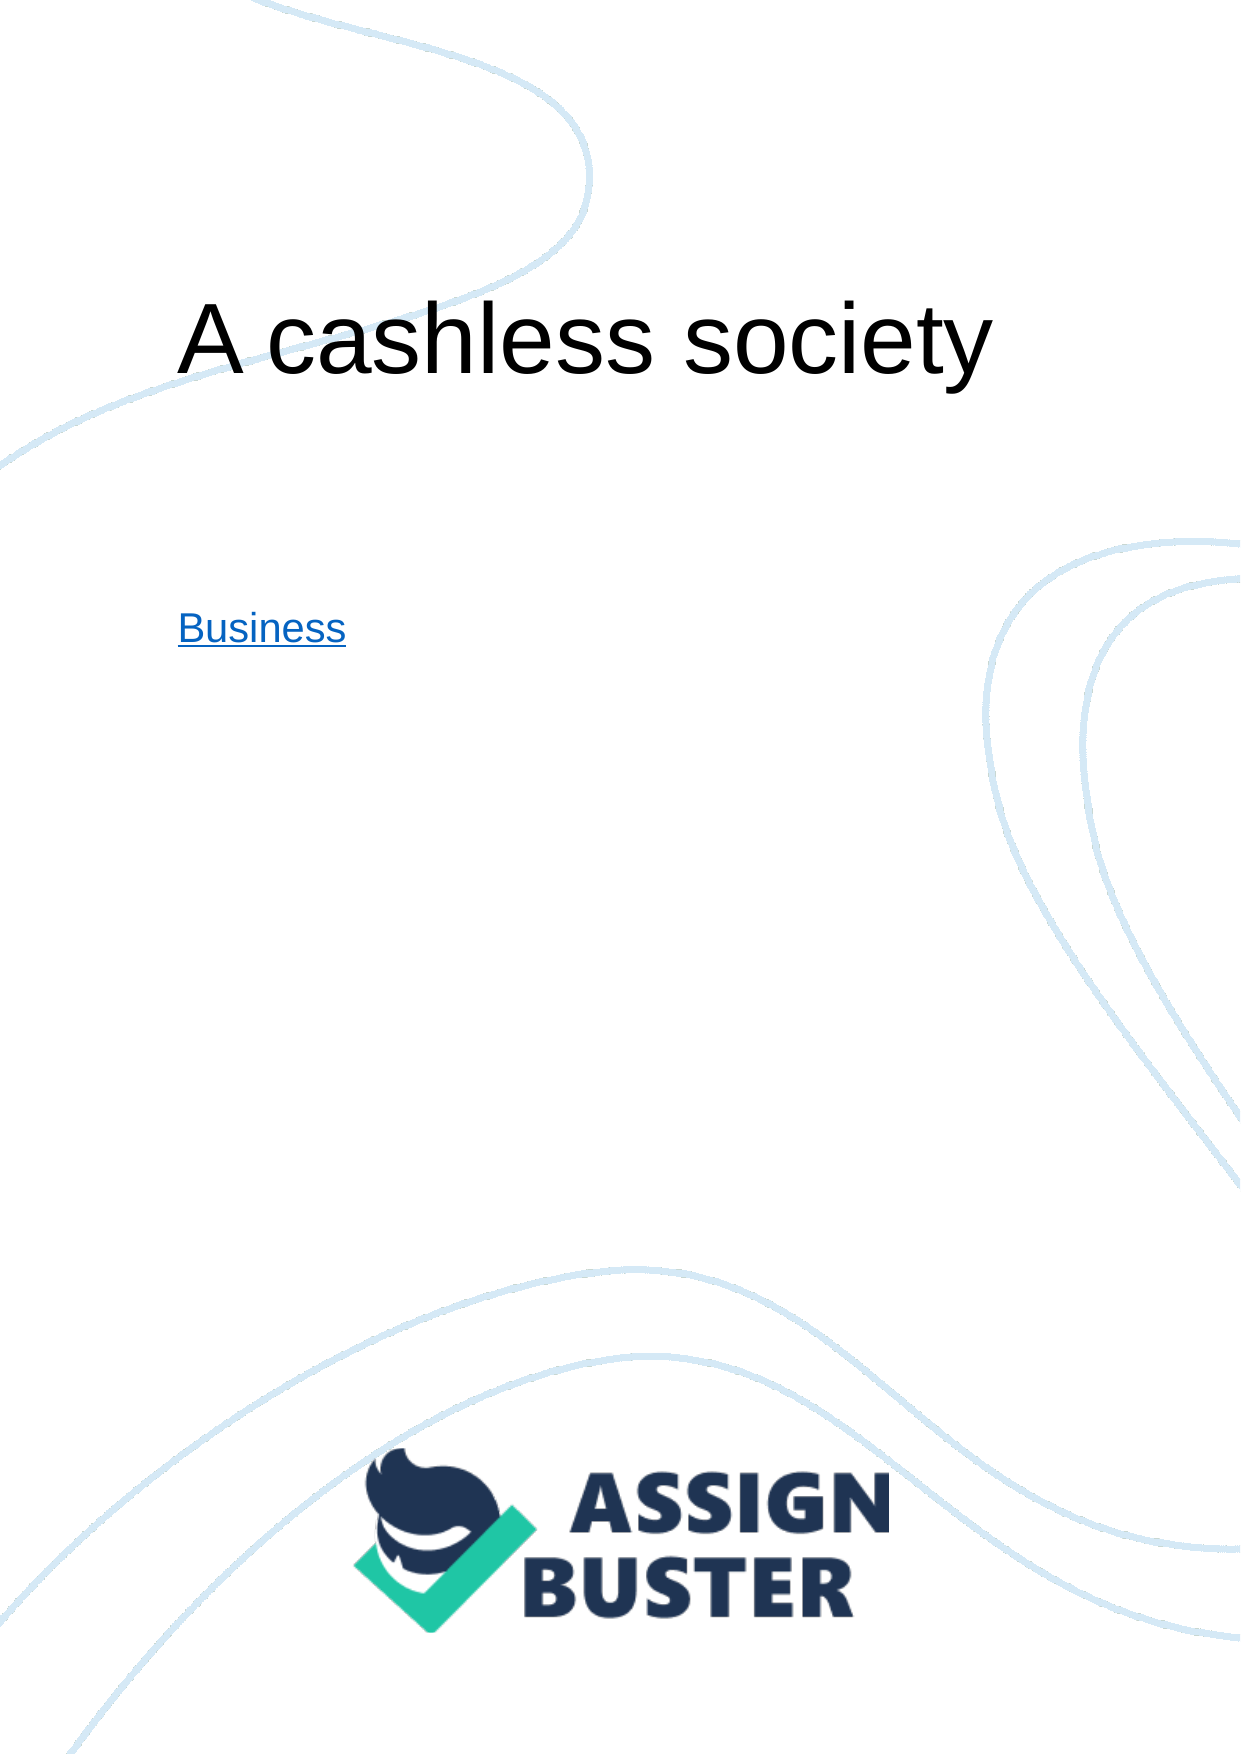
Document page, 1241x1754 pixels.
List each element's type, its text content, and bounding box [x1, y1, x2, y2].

subtitle A cashless society [177, 279, 1152, 394]
text Business [177, 604, 1152, 652]
picture [0, 0, 1241, 1754]
